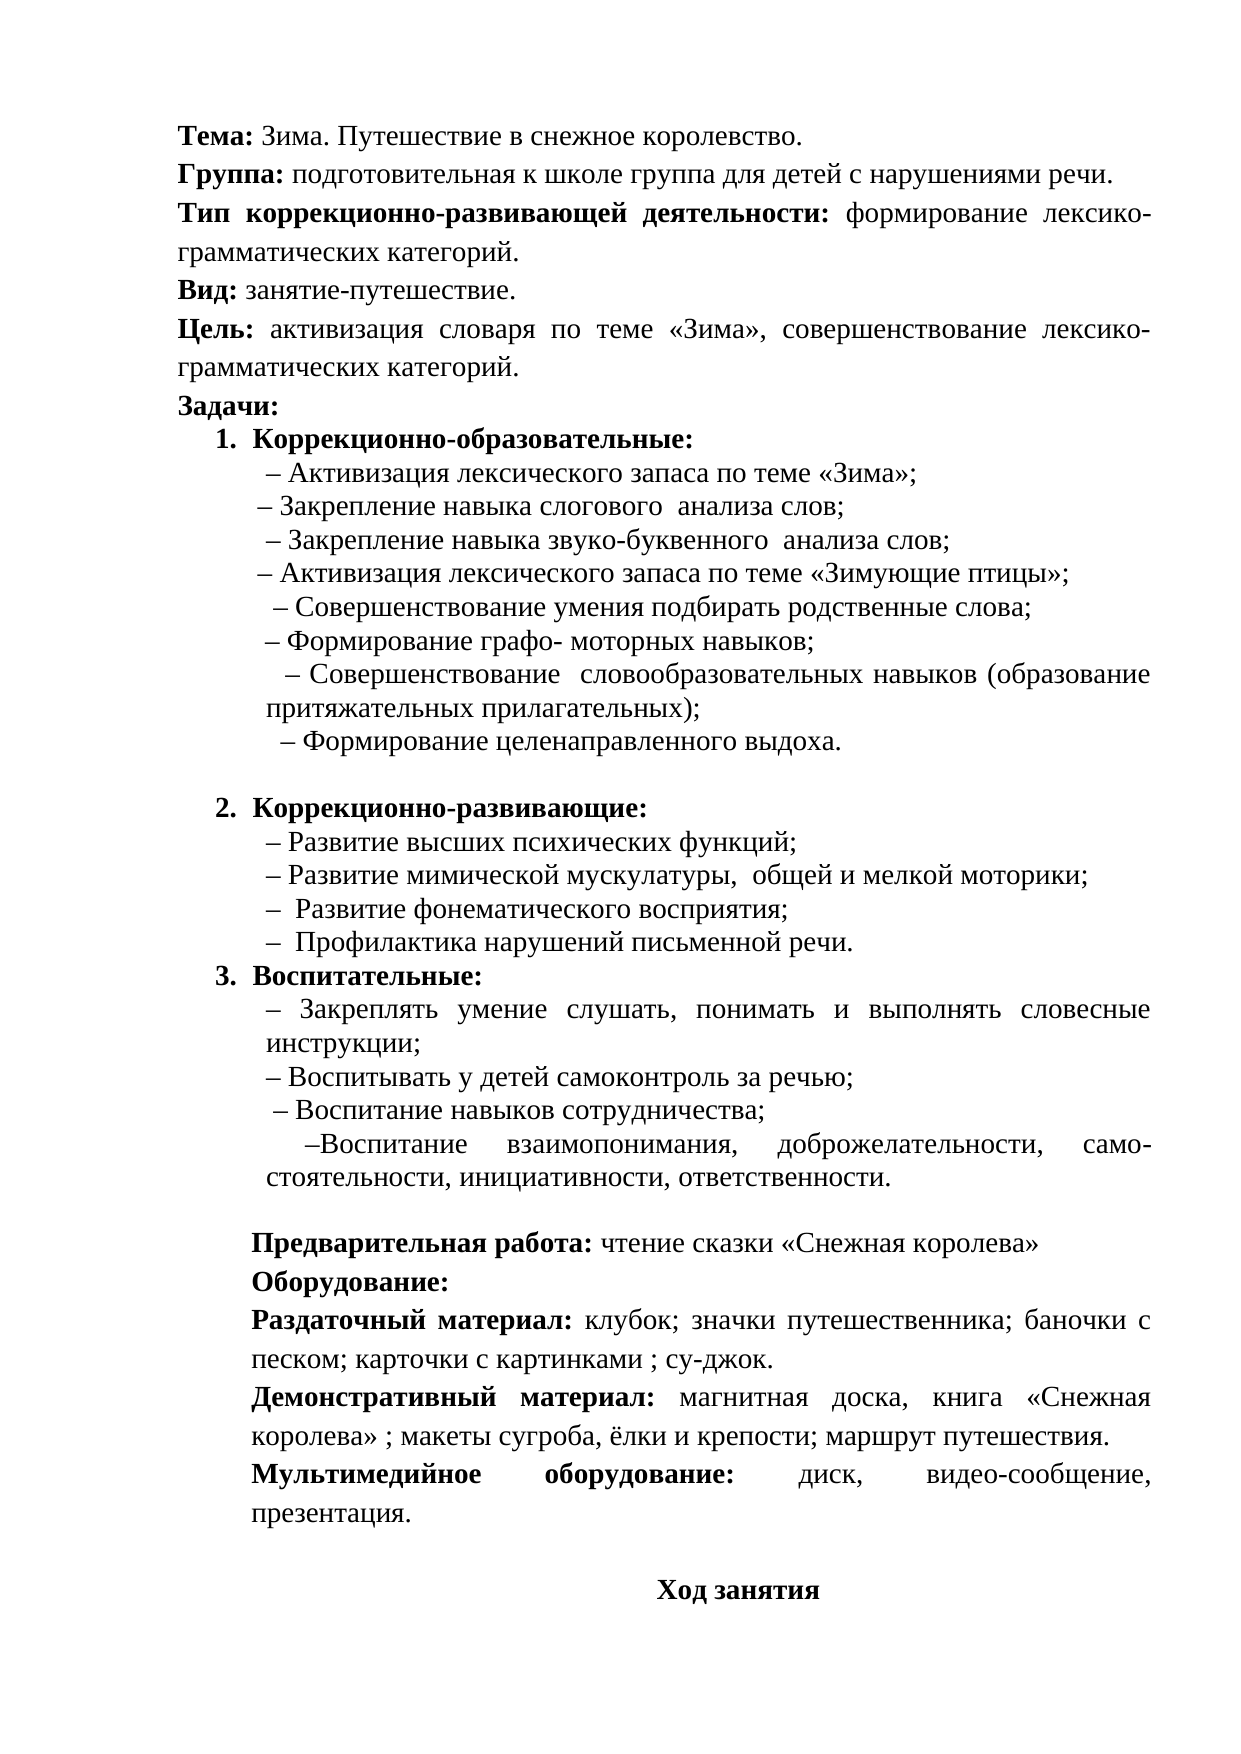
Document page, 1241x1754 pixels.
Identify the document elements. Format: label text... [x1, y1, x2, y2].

text Ход занятия [251, 1572, 1152, 1606]
list Воспитательные: [215, 958, 1152, 992]
text – Формирование графо- моторных навыков; [177, 623, 1152, 656]
text Тип коррекционно-развивающей деятельности: формирование лексико-грамматических категорий. [177, 195, 1152, 267]
text – Активизация лексического запаса по теме «Зима»; [266, 455, 1152, 488]
text Задачи: [177, 388, 1152, 421]
list Коррекционно-образовательные: [215, 421, 1152, 455]
list –Воспитание взаимопонимания, доброжелательности, самостоятельности, инициативности, ответственности. [266, 1126, 1152, 1193]
list – Воспитание навыков сотрудничества; [266, 1092, 1152, 1126]
text Мультимедийное оборудование: диск, видео-сообщение, презентация. [251, 1456, 1152, 1528]
list – Совершенствование словообразовательных навыков (образование притяжательных прилагательных); [266, 656, 1152, 723]
text Раздаточный материал: клубок; значки путешественника; баночки с песком; карточки с картинками ; су-джок. [251, 1302, 1152, 1374]
list – Воспитывать у детей самоконтроль за речью; [266, 1059, 1152, 1092]
text Группа: подготовительная к школе группа для детей с нарушениями речи. [177, 157, 1152, 190]
list – Развитие мимической мускулатуры, общей и мелкой моторики; [266, 857, 1152, 891]
text – Закрепление навыка звуко-буквенного анализа слов; [266, 522, 1152, 556]
text – Совершенствование умения подбирать родственные слова; [266, 589, 1152, 623]
list – Развитие высших психических функций; [266, 824, 1152, 857]
list – Развитие фонематического восприятия; [266, 891, 1152, 924]
text Оборудование: [251, 1264, 1152, 1297]
text Тема: Зима. Путешествие в снежное королевство. [177, 118, 1152, 152]
text Предварительная работа: чтение сказки «Снежная королева» [251, 1225, 1152, 1259]
text Вид: занятие-путешествие. [177, 272, 1152, 306]
text – Закрепление навыка слогового анализа слов; [177, 488, 1152, 522]
list – Формирование целенаправленного выдоха. [266, 723, 1152, 757]
text Демонстративный материал: магнитная доска, книга «Снежная королева» ; макеты сугроба, ёлки и крепости; маршрут путешествия. [251, 1379, 1152, 1451]
list – Закреплять умение слушать, понимать и выполнять словесные инструкции; [266, 992, 1152, 1059]
list Коррекционно-развивающие: [215, 790, 1152, 824]
text – Активизация лексического запаса по теме «Зимующие птицы»; [177, 556, 1152, 589]
list – Профилактика нарушений письменной речи. [266, 924, 1152, 958]
text Цель: активизация словаря по теме «Зима», совершенствование лексико-грамматических категорий. [177, 311, 1152, 383]
